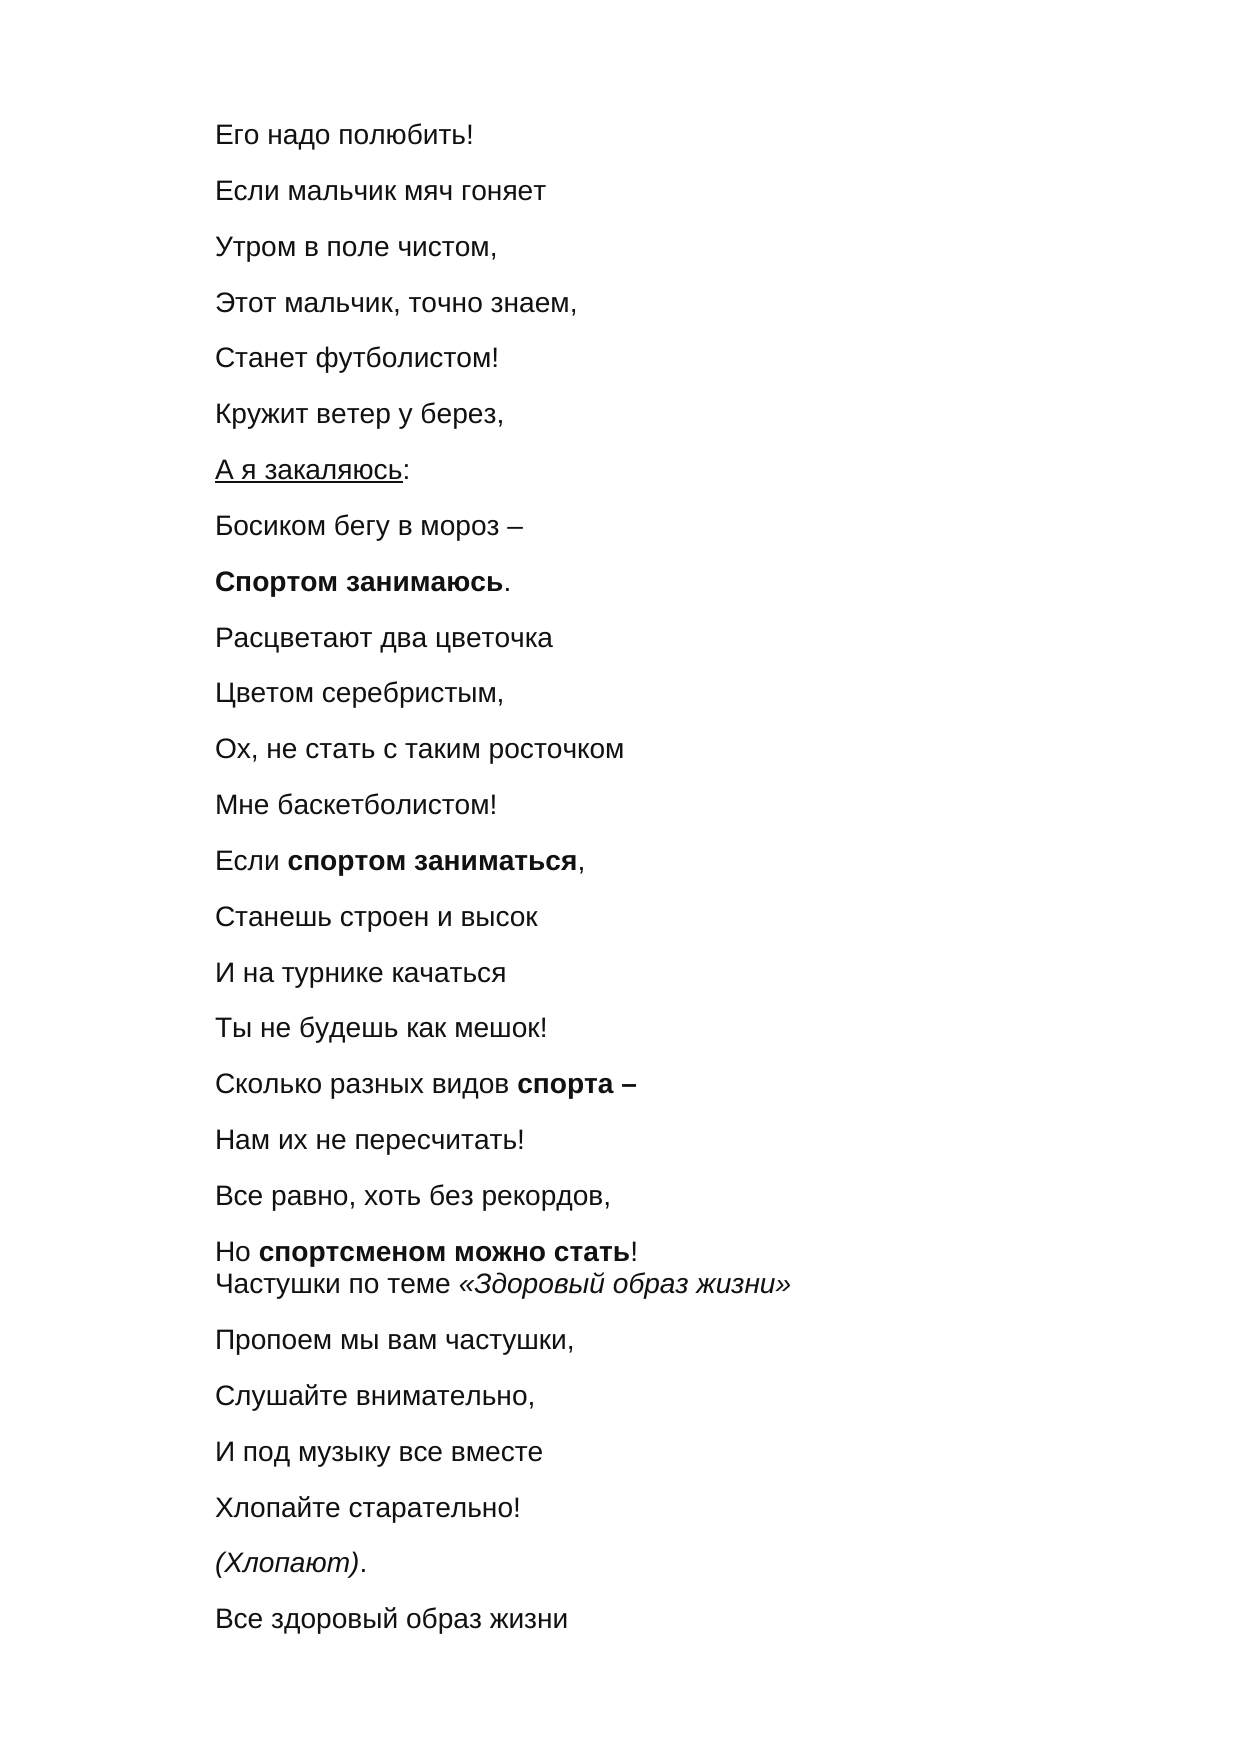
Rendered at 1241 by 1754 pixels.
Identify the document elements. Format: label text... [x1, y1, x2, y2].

text И под музыку все вместе [177, 1435, 1152, 1467]
text Спортом занимаюсь. [177, 565, 1152, 597]
text Слушайте внимательно, [177, 1379, 1152, 1411]
text Станешь строен и высок [177, 900, 1152, 932]
text Цветом серебристым, [177, 676, 1152, 709]
text Все равно, хоть без рекордов, [177, 1179, 1152, 1211]
text И на турнике качаться [177, 956, 1152, 988]
text Ох, не стать с таким росточком [177, 732, 1152, 765]
text Частушки по теме «Здоровый образ жизни» [177, 1267, 1152, 1299]
text Хлопайте старательно! [177, 1491, 1152, 1523]
text Мне баскетболистом! [177, 788, 1152, 821]
text Но спортсменом можно стать! [177, 1235, 1152, 1267]
text Кружит ветер у берез, [177, 397, 1152, 430]
text Этот мальчик, точно знаем, [177, 286, 1152, 318]
text Утром в поле чистом, [177, 230, 1152, 262]
text Его надо полюбить! [177, 118, 1152, 151]
text Нам их не пересчитать! [177, 1123, 1152, 1156]
text Ты не будешь как мешок! [177, 1011, 1152, 1044]
text Все здоровый образ жизни [177, 1602, 1152, 1634]
text Сколько разных видов спорта – [177, 1067, 1152, 1100]
text Если спортом заниматься, [177, 844, 1152, 876]
text Расцветают два цветочка [177, 621, 1152, 653]
text Пропоем мы вам частушки, [177, 1323, 1152, 1355]
text А я закаляюсь: [177, 453, 1152, 486]
text Если мальчик мяч гоняет [177, 174, 1152, 206]
text Станет футболистом! [177, 341, 1152, 374]
text (Хлопают). [177, 1546, 1152, 1579]
text Босиком бегу в мороз – [177, 509, 1152, 541]
